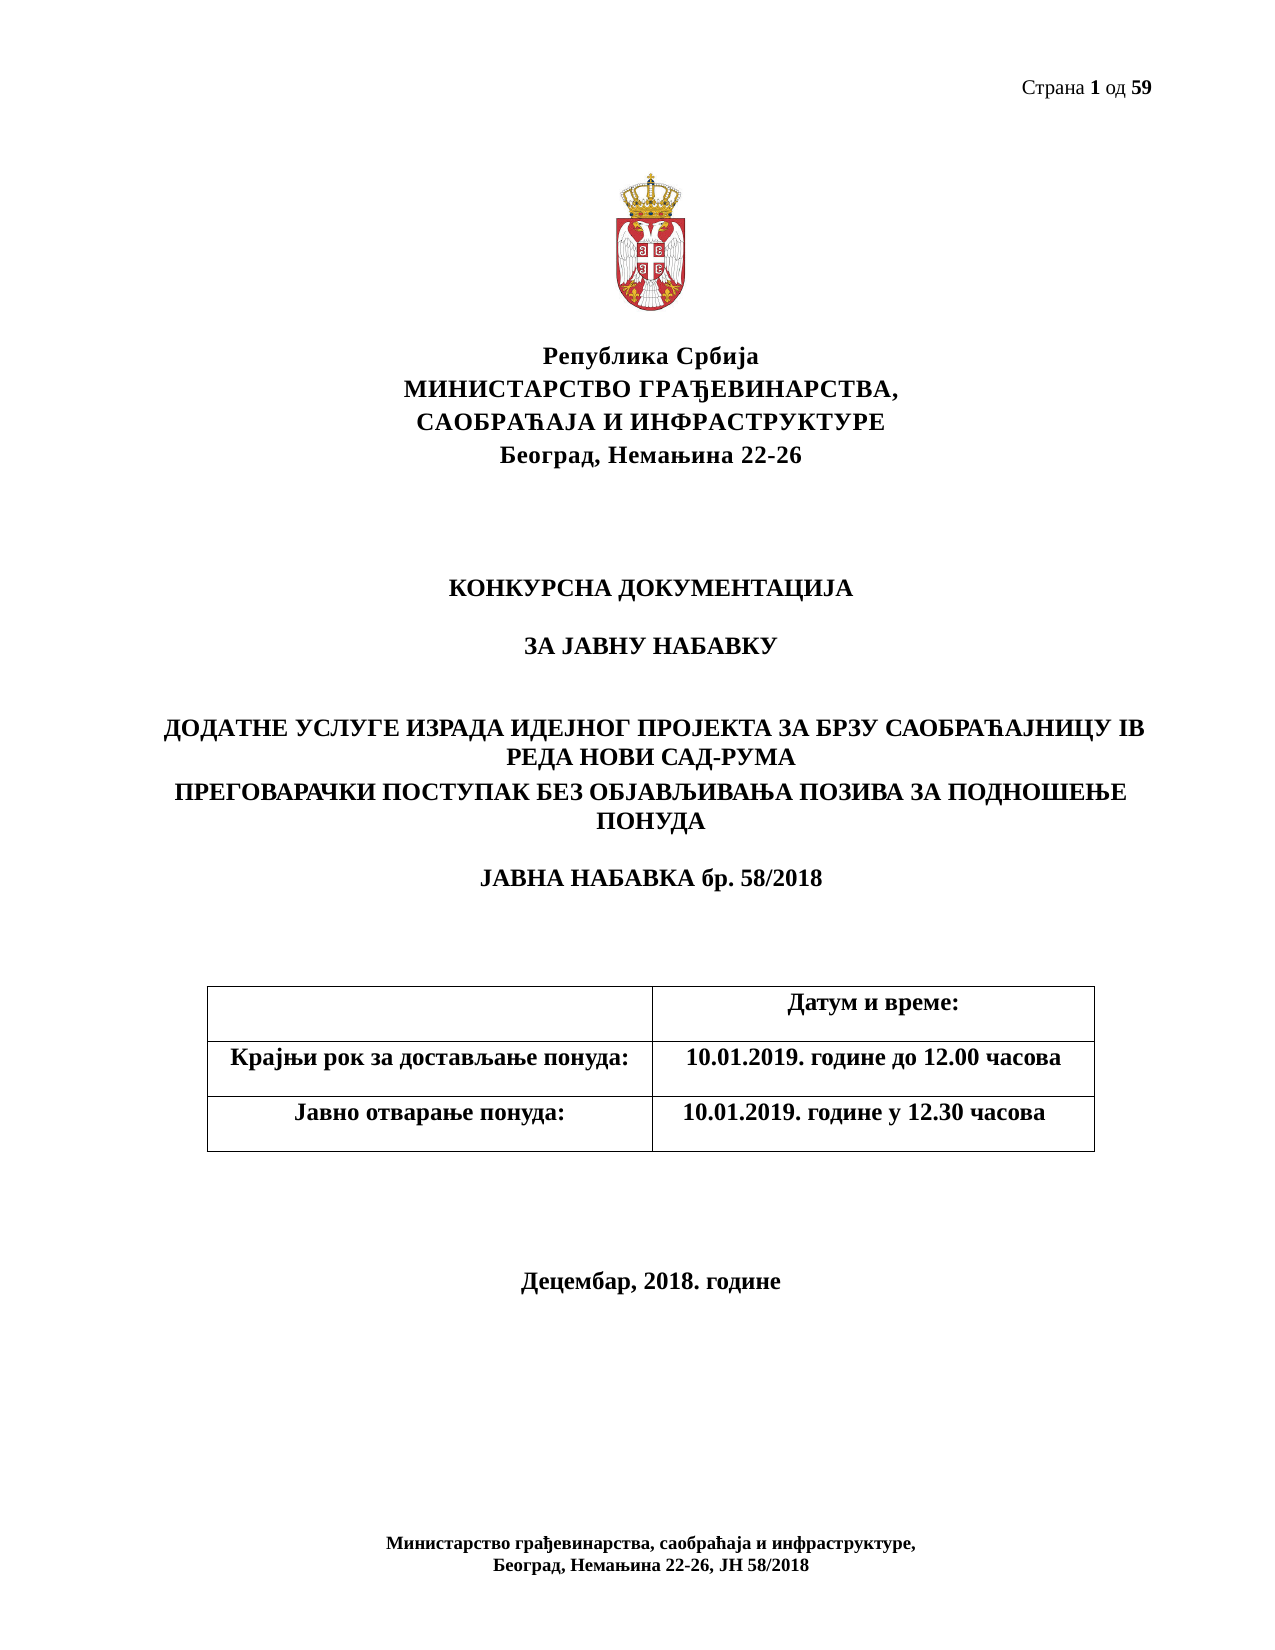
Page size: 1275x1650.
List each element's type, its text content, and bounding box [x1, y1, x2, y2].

text Београд, Немањина 22-26 [150, 440, 1152, 469]
table_cell Јавно отварање понуда: [208, 1097, 652, 1151]
text Република Србија [150, 341, 1152, 370]
text САОБРАЋАЈА И ИНФРАСТРУКТУРЕ [150, 407, 1152, 436]
table_header Датум и време: [653, 987, 1094, 1041]
text Децембар, 2018. године [150, 1266, 1152, 1295]
text ЗА ЈАВНУ НАБАВКУ [150, 631, 1152, 660]
table_cell Крајњи рок за достављање понуда: [208, 1042, 652, 1096]
text ПРЕГОВАРАЧКИ ПОСТУПАК БЕЗ ОБЈАВЉИВАЊА ПОЗИВА ЗА ПОДНОШЕЊЕ ПОНУДА [150, 777, 1152, 835]
table_header [208, 987, 652, 1041]
subtitle ДОДАТНЕ УСЛУГЕ ИЗРАДA ИДЕЈНОГ ПРОЈЕКТА ЗА БРЗУ САОБРАЋАЈНИЦУ IB РЕДА НОВИ САД-РУМА [150, 713, 1152, 771]
text МИНИСТАРСТВО ГРАЂЕВИНАРСТВА, [150, 374, 1152, 403]
table_cell 10.01.2019. године у 12.30 часова [653, 1097, 1094, 1151]
text КОНКУРСНА ДОКУМЕНТАЦИЈА [150, 573, 1152, 602]
picture [602, 171, 699, 317]
table_cell 10.01.2019. године до 12.00 часова [653, 1042, 1094, 1096]
text ЈАВНА НАБАВКА бр. 58/2018 [150, 863, 1152, 892]
